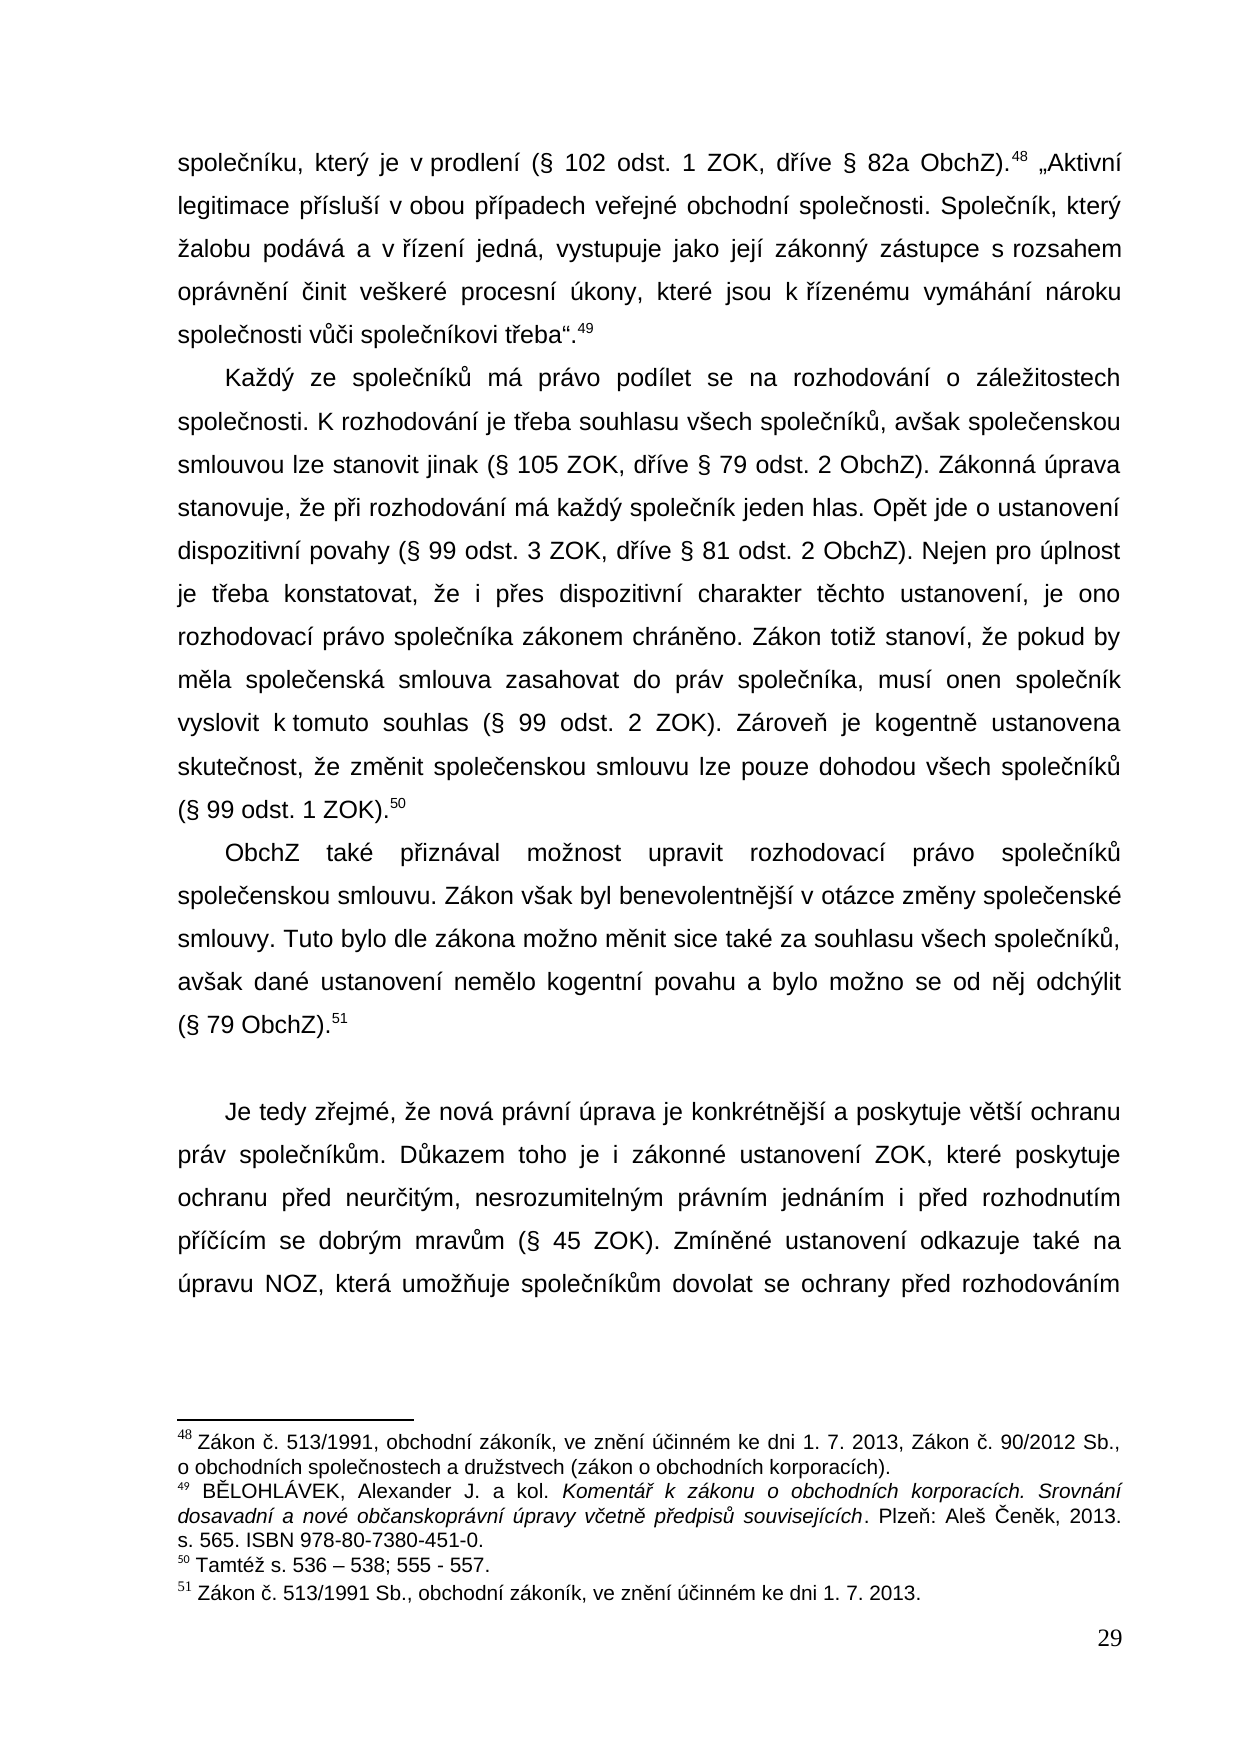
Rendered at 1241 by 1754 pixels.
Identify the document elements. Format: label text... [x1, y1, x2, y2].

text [177, 1096, 1122, 1298]
text ObchZ také přiznával možnost upravit rozhodovací právo společníků společenskou smlouvu. Zákon však byl benevolentnější v otázce změny společenské smlouvy. Tuto bylo dle zákona možno měnit sice také za souhlasu všech společníků, avšak dané ustanovení nemělo kogentní povahu a bylo možno se od něj odchýlit (§ 79 ObchZ). [177, 838, 1122, 1039]
text Každý ze společníků má právo podílet se na rozhodování o záležitostech společnosti. K rozhodování je třeba souhlasu všech společníků, avšak společenskou smlouvou lze stanovit jinak (§ 105 ZOK, dříve § 79 odst. 2 ObchZ). Zákonná úprava stanovuje, že při rozhodování má každý společník jeden hlas. Opět jde o ustanovení dispozitivní povahy (§ 99 odst. 3 ZOK, dříve § 81 odst. 2 ObchZ). Nejen pro úplnost je třeba konstatovat, že i přes dispozitivní charakter těchto ustanovení, je ono rozhodovací právo společníka zákonem chráněno. Zákon totiž stanoví, že pokud by měla společenská smlouva zasahovat do práv společníka, musí onen společník vyslovit k tomuto souhlas (§ 99 odst. 2 ZOK). Zároveň je kogentně ustanovena skutečnost, že změnit společenskou smlouvu lze pouze dohodou všech společníků (§ 99 odst. 1 ZOK). [177, 363, 1122, 823]
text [177, 148, 1122, 349]
